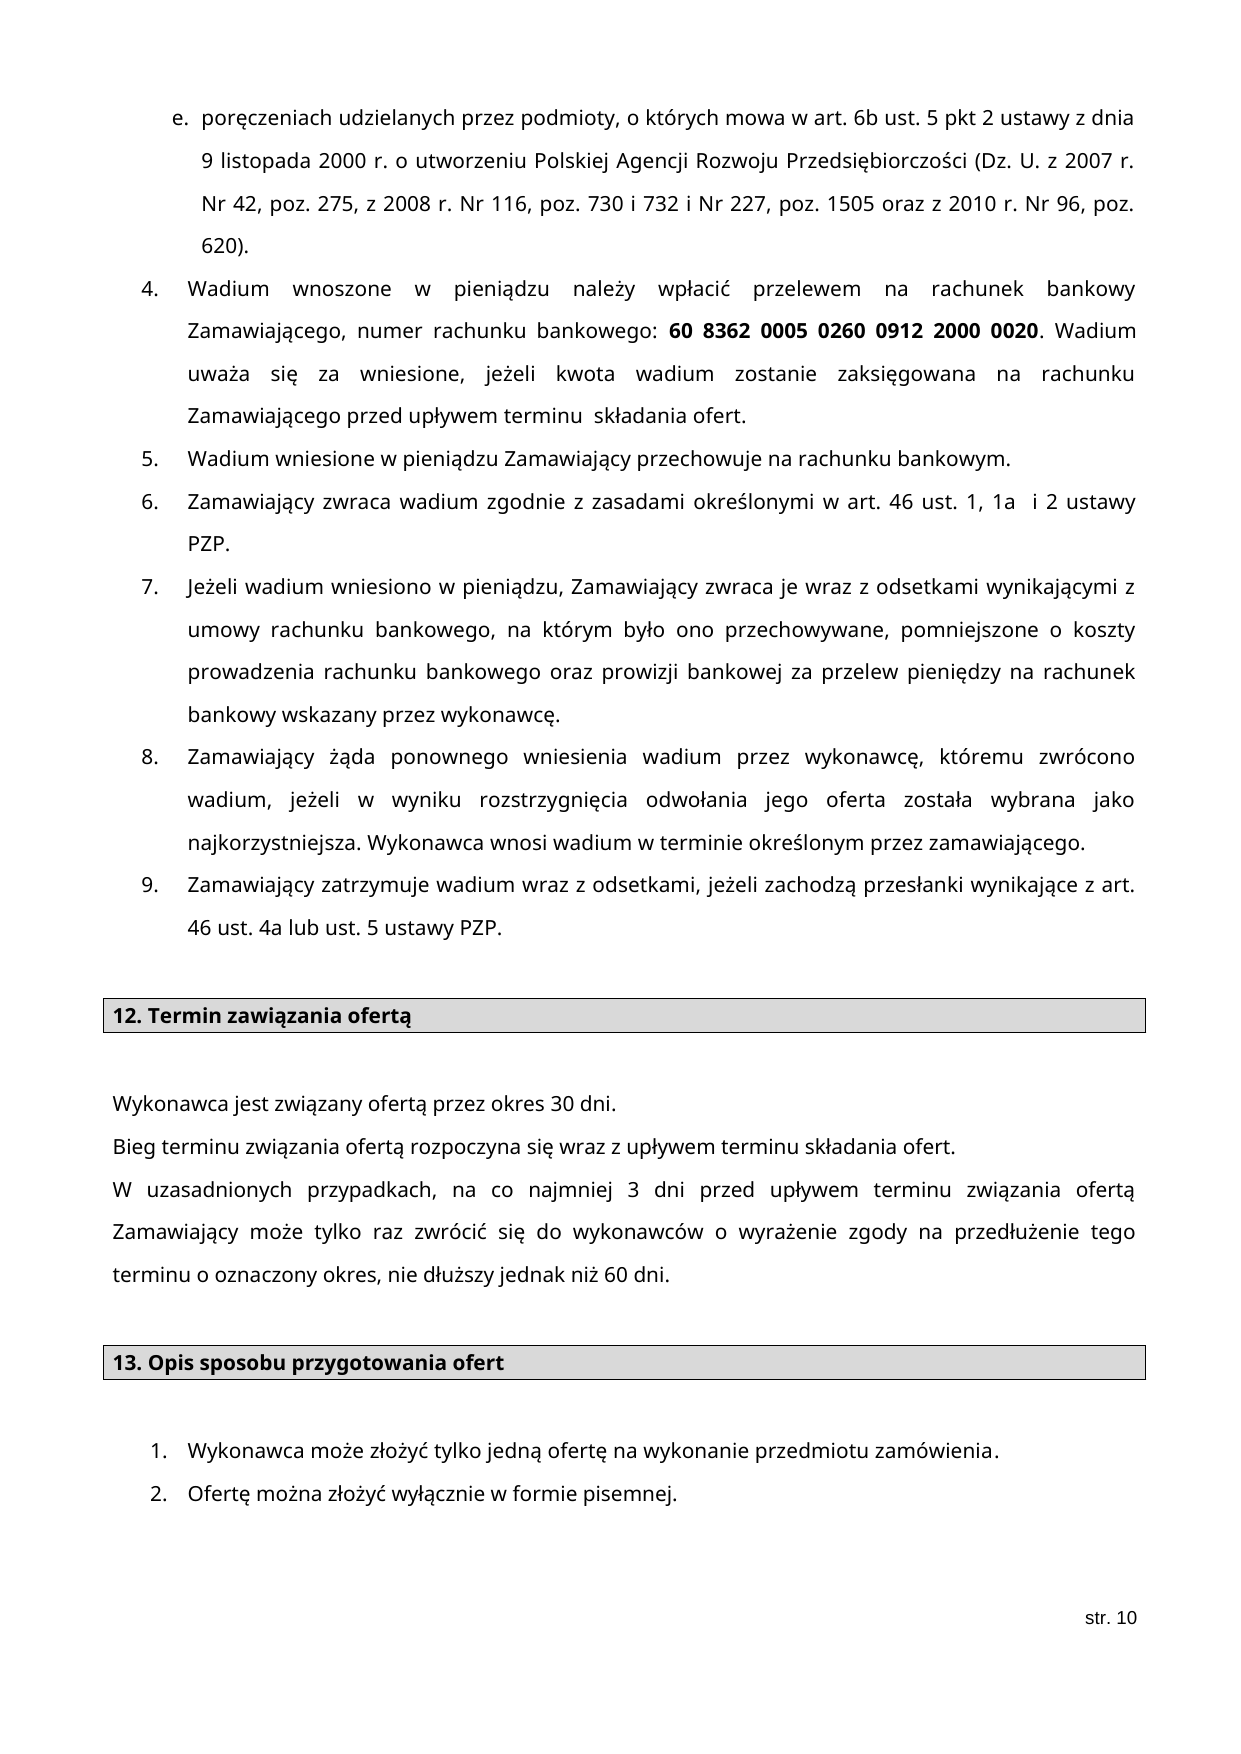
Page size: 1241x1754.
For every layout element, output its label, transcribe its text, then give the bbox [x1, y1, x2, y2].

list Zamawiający zatrzymuje wadium wraz z odsetkami, jeżeli zachodzą przesłanki wynikające z art. 46 ust. 4a lub ust. 5 ustawy PZP. [150, 870, 1137, 941]
text W uzasadnionych przypadkach, na co najmniej 3 dni przed upływem terminu związania ofertą Zamawiający może tylko raz zwrócić się do wykonawców o wyrażenie zgody na przedłużenie tego terminu o oznaczony okres, nie dłuższy jednak niż 60 dni. [112, 1175, 1137, 1288]
list Wadium wniesione w pieniądzu Zamawiający przechowuje na rachunku bankowym. [150, 444, 1137, 473]
text Bieg terminu związania ofertą rozpoczyna się wraz z upływem terminu składania ofert. [112, 1132, 1137, 1161]
list Wykonawca może złożyć tylko jedną ofertę na wykonanie przedmiotu zamówienia. [150, 1437, 1137, 1465]
list Jeżeli wadium wniesiono w pieniądzu, Zamawiający zwraca je wraz z odsetkami wynikającymi z umowy rachunku bankowego, na którym było ono przechowywane, pomniejszone o koszty prowadzenia rachunku bankowego oraz prowizji bankowej za przelew pieniędzy na rachunek bankowy wskazany przez wykonawcę. [150, 572, 1137, 728]
list Ofertę można złożyć wyłącznie w formie pisemnej. [150, 1479, 1137, 1508]
list poręczeniach udzielanych przez podmioty, o których mowa w art. 6b ust. 5 pkt 2 ustawy z dnia 9 listopada 2000 r. o utworzeniu Polskiej Agencji Rozwoju Przedsiębiorczości (Dz. U. z 2007 r. Nr 42, poz. 275, z 2008 r. Nr 116, poz. 730 i 732 i Nr 227, poz. 1505 oraz z 2010 r. Nr 96, poz. 620). [172, 103, 1137, 260]
text Wykonawca jest związany ofertą przez okres 30 dni. [112, 1089, 1137, 1118]
text 13. Opis sposobu przygotowania ofert [104, 1346, 1145, 1379]
text 12. Termin zawiązania ofertą [104, 999, 1145, 1032]
list Wadium wnoszone w pieniądzu należy wpłacić przelewem na rachunek bankowy Zamawiającego, numer rachunku bankowego: 60 8362 0005 0260 0912 2000 0020. Wadium uważa się za wniesione, jeżeli kwota wadium zostanie zaksięgowana na rachunku Zamawiającego przed upływem terminu składania ofert. [150, 274, 1137, 430]
list Zamawiający żąda ponownego wniesienia wadium przez wykonawcę, któremu zwrócono wadium, jeżeli w wyniku rozstrzygnięcia odwołania jego oferta została wybrana jako najkorzystniejsza. Wykonawca wnosi wadium w terminie określonym przez zamawiającego. [150, 742, 1137, 856]
list Zamawiający zwraca wadium zgodnie z zasadami określonymi w art. 46 ust. 1, 1a i 2 ustawy PZP. [150, 487, 1137, 558]
